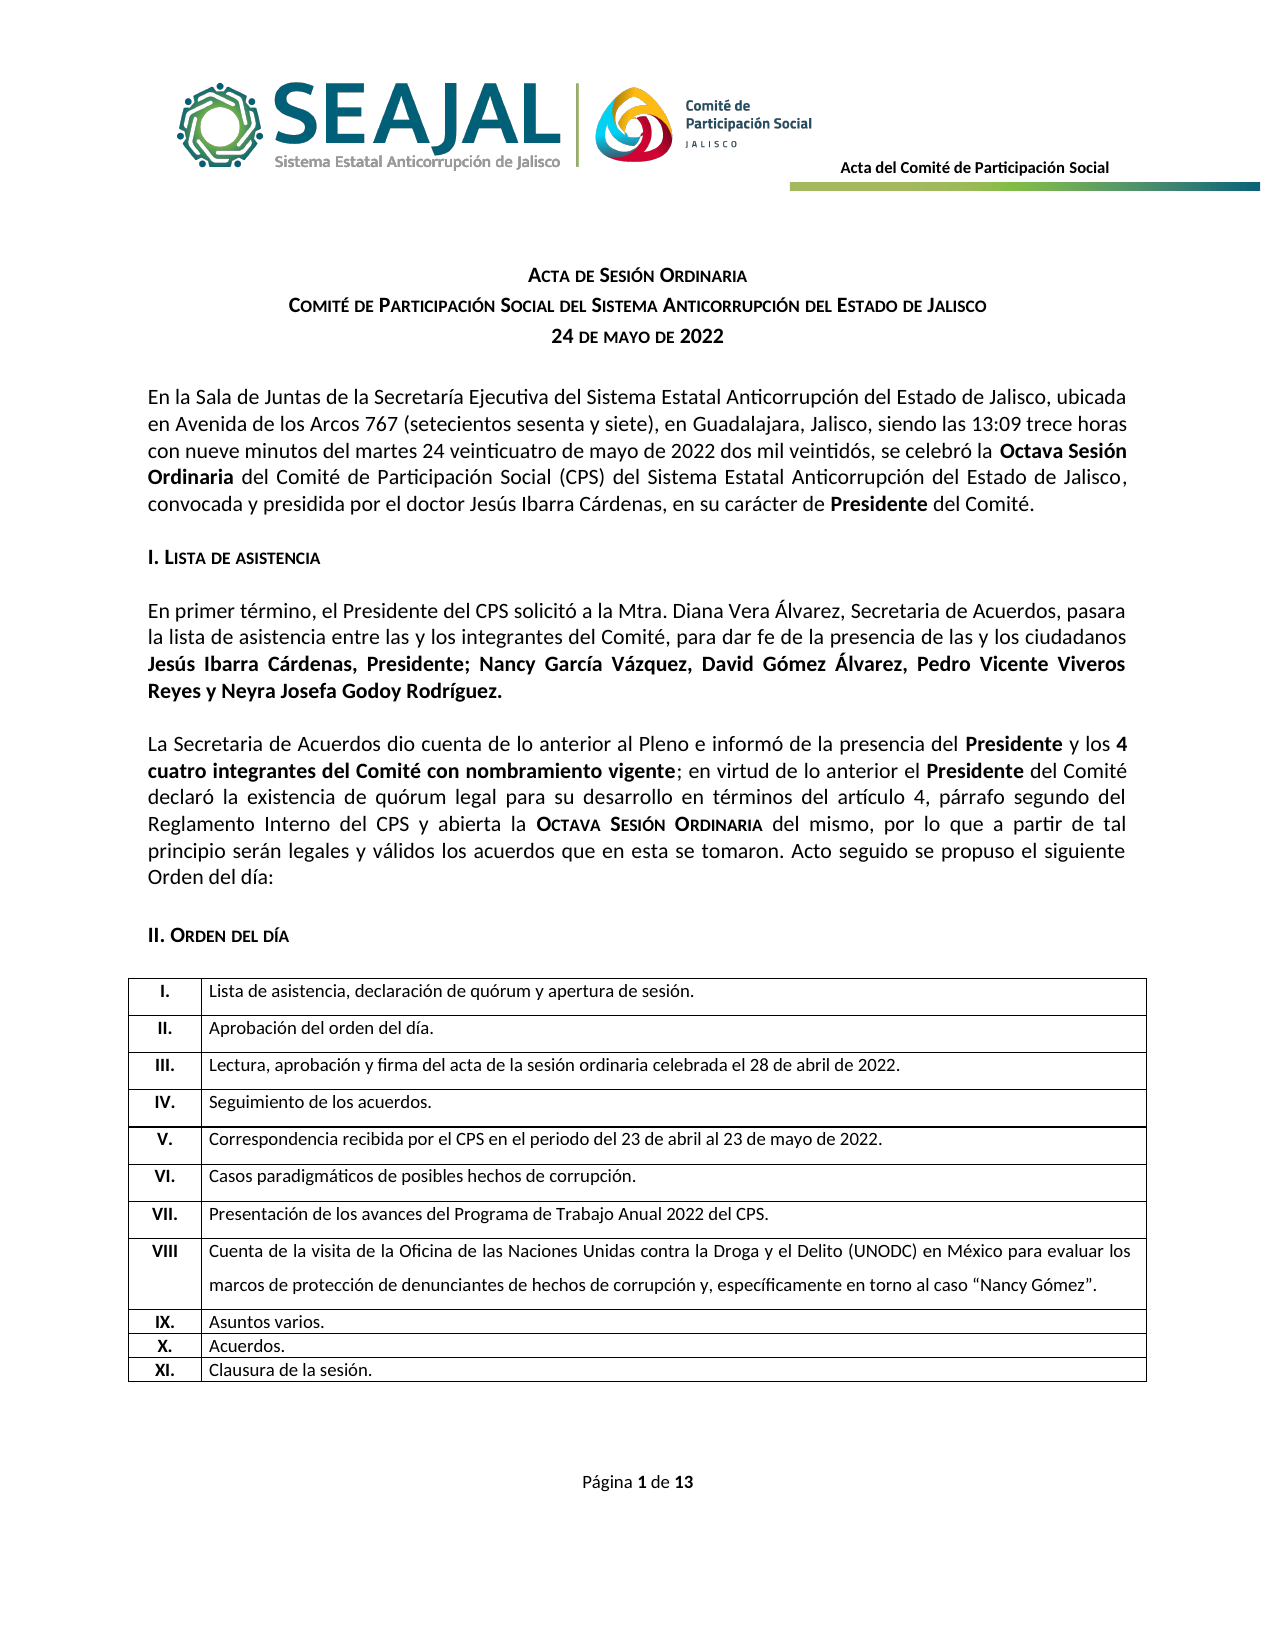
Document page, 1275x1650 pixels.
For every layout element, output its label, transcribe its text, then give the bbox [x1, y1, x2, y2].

table_cell III. [129, 1053, 201, 1089]
table_cell X. [129, 1334, 201, 1357]
table_cell Asuntos varios. [202, 1310, 1146, 1333]
table_cell VIII [129, 1239, 201, 1309]
table_cell Seguimiento de los acuerdos. [202, 1090, 1146, 1126]
table_header Lista de asistencia, declaración de quórum y apertura de sesión. [202, 979, 1146, 1015]
table_cell Casos paradigmáticos de posibles hechos de corrupción. [202, 1165, 1146, 1201]
table_cell Lectura, aprobación y firma del acta de la sesión ordinaria celebrada el 28 de abril de 2022. [202, 1053, 1146, 1089]
text I. Lista de asistencia [148, 543, 1127, 570]
table_cell Aprobación del orden del día. [202, 1016, 1146, 1052]
text Comité de Participación Social del Sistema Anticorrupción del Estado de Jalisco [148, 292, 1127, 318]
picture [789, 182, 1261, 191]
table_cell VII. [129, 1202, 201, 1238]
table_cell XI. [129, 1358, 201, 1381]
text En primer término, el Presidente del CPS solicitó a la Mtra. Diana Vera Álvarez, Secretaria de Acuerdos, pasara la lista de asistencia entre las y los integrantes del Comité, para dar fe de la presencia de las y los ciudadanos Jesús Ibarra Cárdenas, Presidente; Nancy García Vázquez, David Gómez Álvarez, Pedro Vicente Viveros Reyes y Neyra Josefa Godoy Rodríguez. [148, 597, 1127, 703]
text En la Sala de Juntas de la Secretaría Ejecutiva del Sistema Estatal Anticorrupción del Estado de Jalisco, ubicada en Avenida de los Arcos 767 (setecientos sesenta y siete), en Guadalajara, Jalisco, siendo las 13:09 trece horas con nueve minutos del martes 24 veinticuatro de mayo de 2022 dos mil veintidós, se celebró la Octava Sesión Ordinaria del Comité de Participación Social (CPS) del Sistema Estatal Anticorrupción del Estado de Jalisco, convocada y presidida por el doctor Jesús Ibarra Cárdenas, en su carácter de Presidente del Comité. [148, 383, 1127, 517]
picture [147, 75, 841, 174]
table_cell VI. [129, 1165, 201, 1201]
table_cell II. [129, 1016, 201, 1052]
table_cell Cuenta de la visita de la Oficina de las Naciones Unidas contra la Droga y el Delito (UNODC) en México para evaluar los marcos de protección de denunciantes de hechos de corrupción y, específicamente en torno al caso “Nancy Gómez”. [202, 1239, 1146, 1309]
text Acta de Sesión Ordinaria [148, 261, 1127, 288]
table_cell IX. [129, 1310, 201, 1333]
table_cell V. [129, 1128, 201, 1163]
table_cell Correspondencia recibida por el CPS en el periodo del 23 de abril al 23 de mayo de 2022. [202, 1128, 1146, 1163]
table_cell Presentación de los avances del Programa de Trabajo Anual 2022 del CPS. [202, 1202, 1146, 1238]
table_cell Clausura de la sesión. [202, 1358, 1146, 1381]
text La Secretaria de Acuerdos dio cuenta de lo anterior al Pleno e informó de la presencia del Presidente y los 4 cuatro integrantes del Comité con nombramiento vigente; en virtud de lo anterior el Presidente del Comité declaró la existencia de quórum legal para su desarrollo en términos del artículo 4, párrafo segundo del Reglamento Interno del CPS y abierta la Octava Sesión Ordinaria del mismo, por lo que a partir de tal principio serán legales y válidos los acuerdos que en esta se tomaron. Acto seguido se propuso el siguiente Orden del día: [148, 730, 1127, 890]
table_cell Acuerdos. [202, 1334, 1146, 1357]
text II. Orden del día [148, 921, 1127, 947]
table_cell IV. [129, 1090, 201, 1126]
text 24 de mayo de 2022 [148, 322, 1127, 349]
table_header I. [129, 979, 201, 1015]
